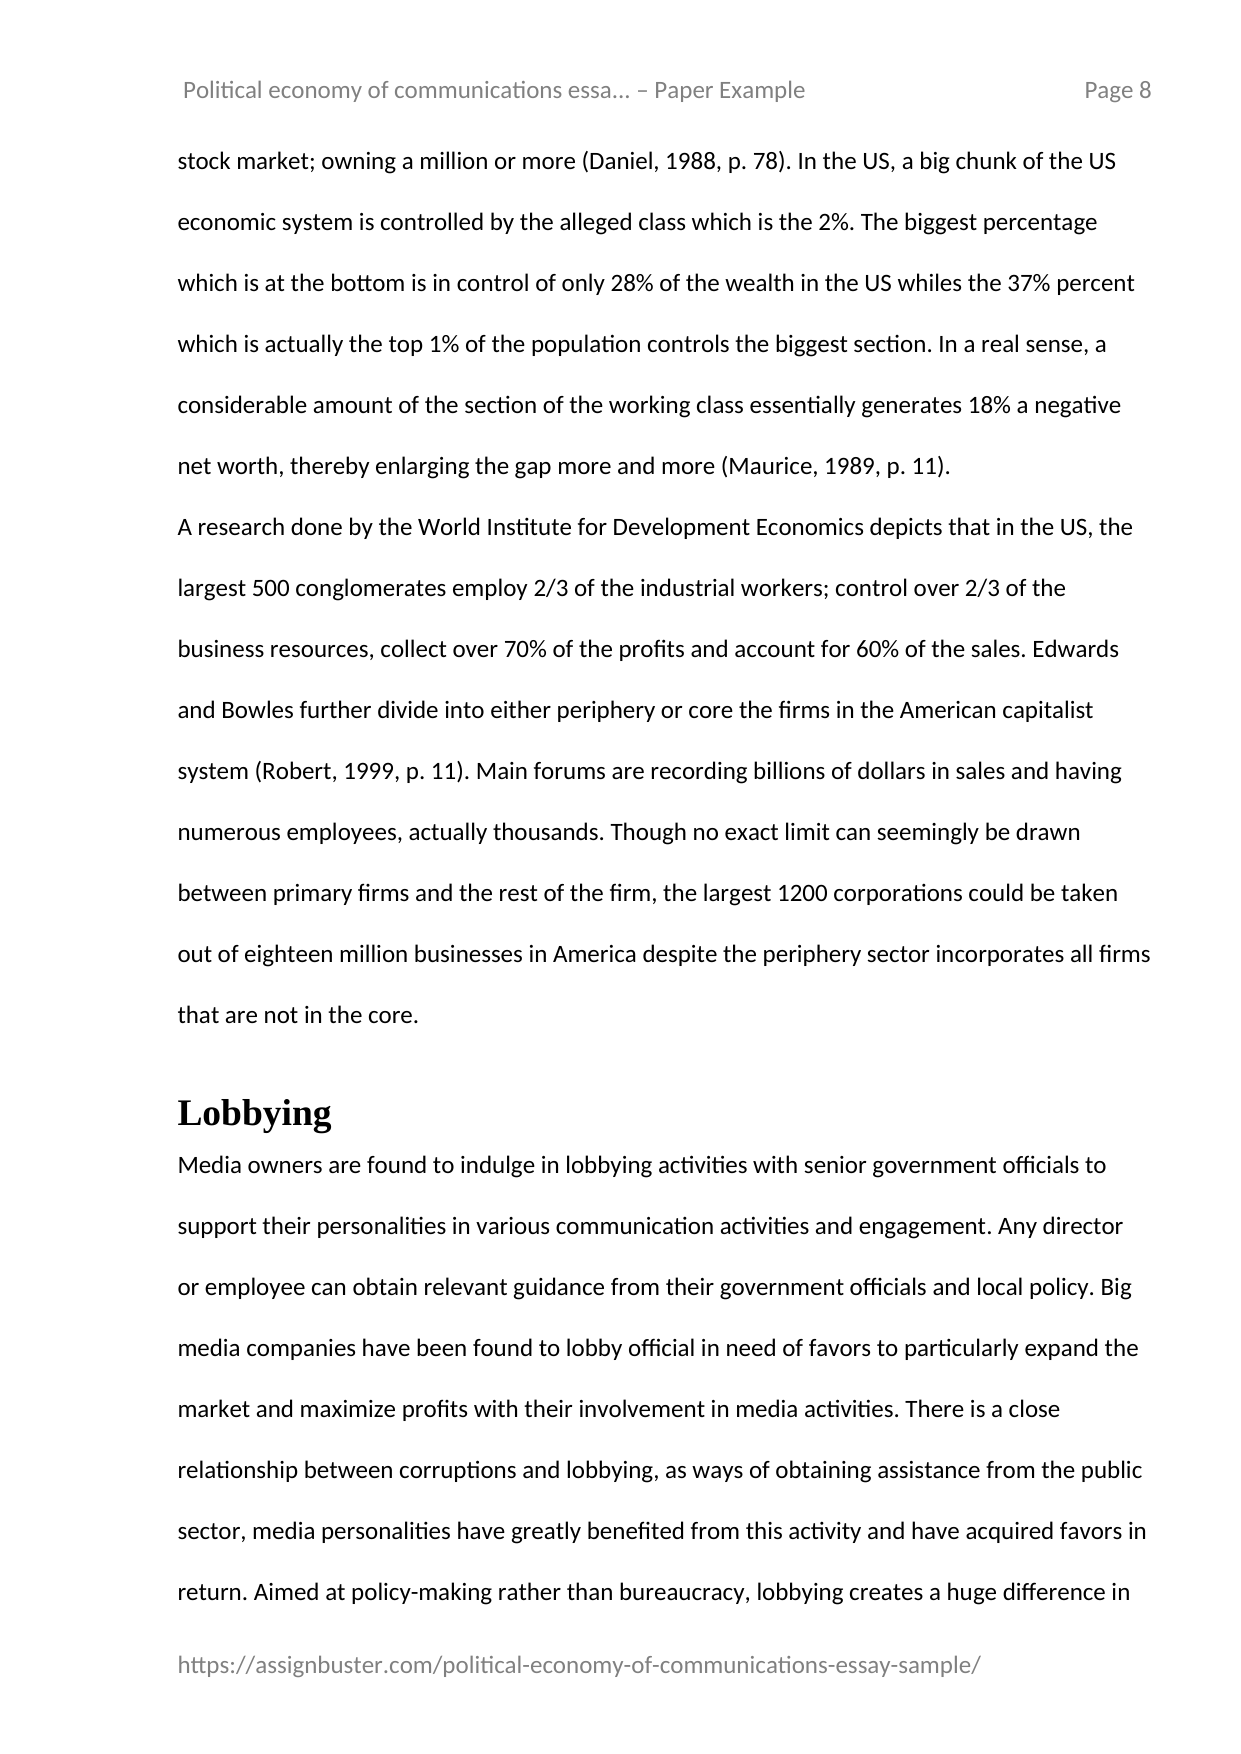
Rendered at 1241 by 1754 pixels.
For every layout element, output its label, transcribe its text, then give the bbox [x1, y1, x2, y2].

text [177, 145, 1152, 1030]
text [177, 1149, 1152, 1607]
subtitle Lobbying [177, 1090, 1152, 1133]
